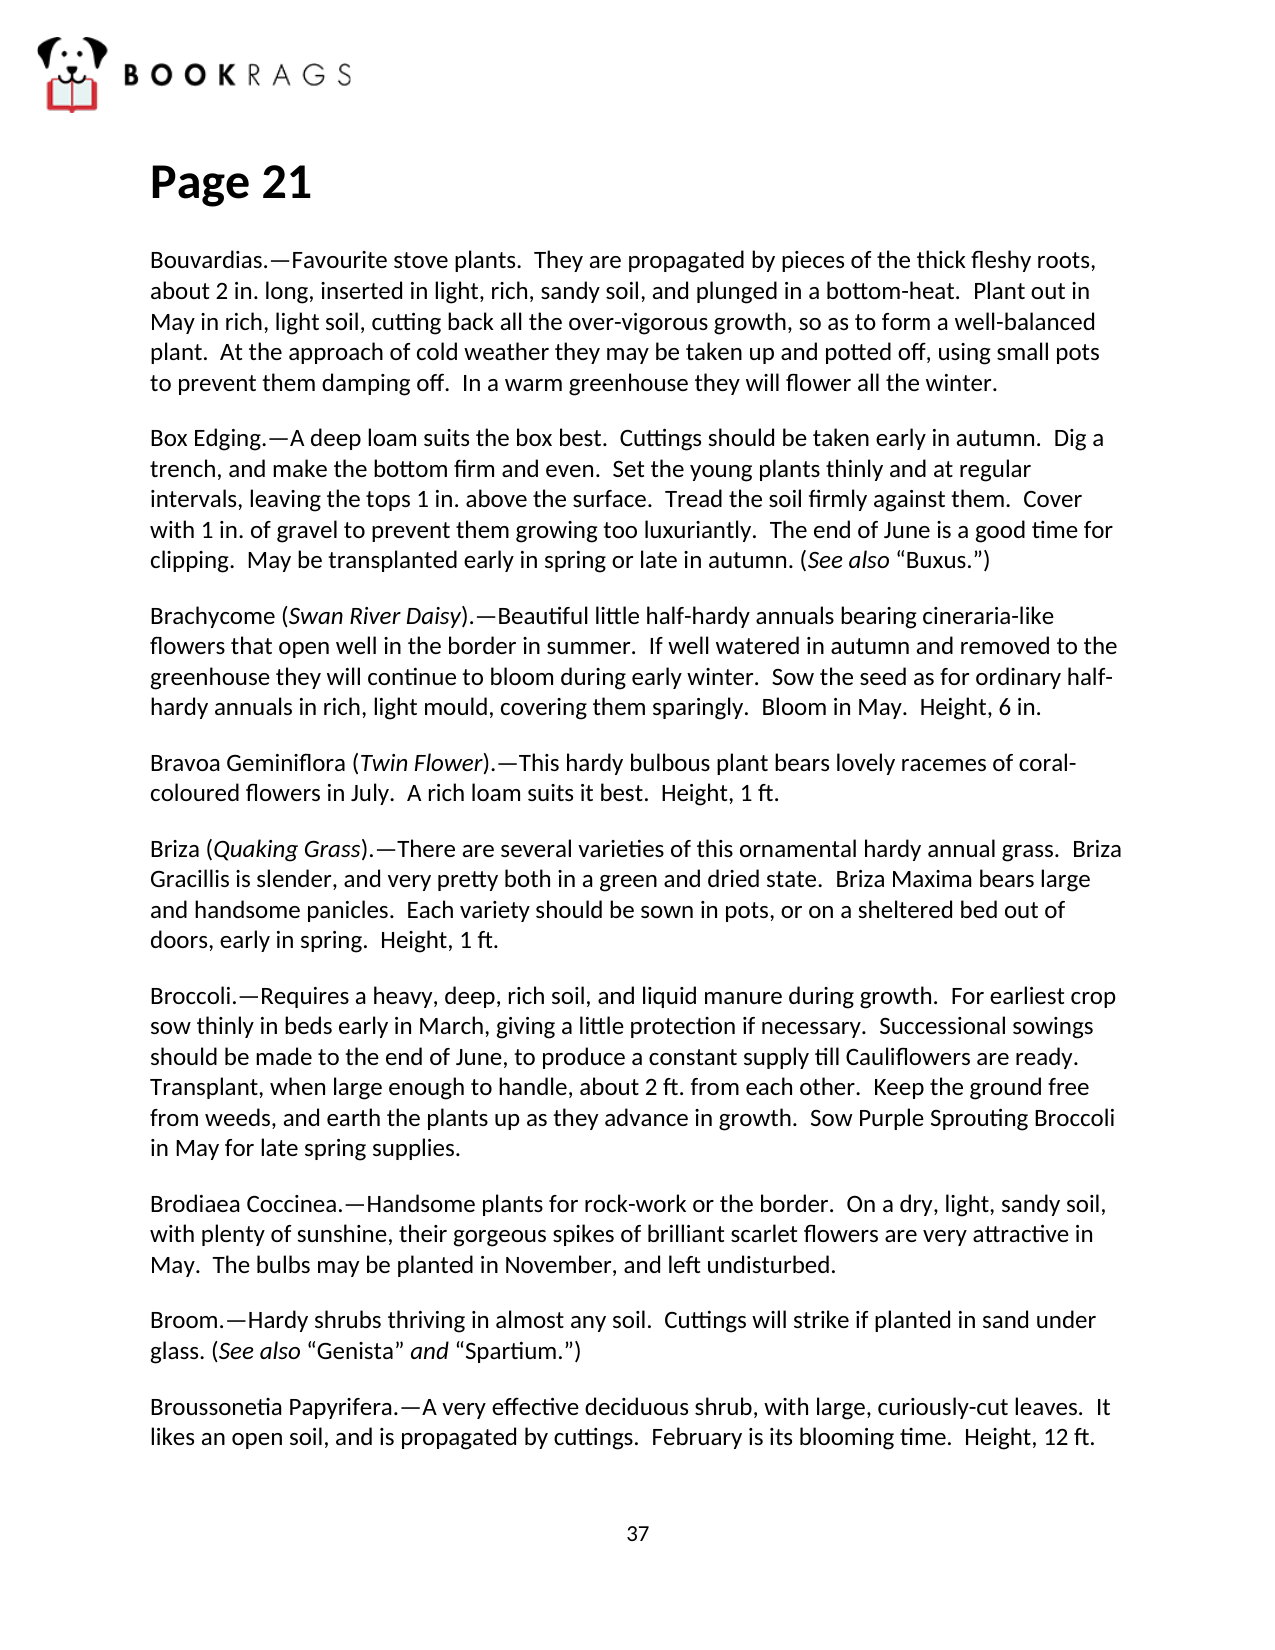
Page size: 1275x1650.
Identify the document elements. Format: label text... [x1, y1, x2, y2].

text Page 21 [150, 150, 1125, 211]
text Box Edging.—­A deep loam suits the box best. Cuttings should be taken early in autumn. Dig a trench, and make the bottom firm and even. Set the young plants thinly and at regular intervals, leaving the tops 1 in. above the surface. Tread the soil firmly against them. Cover with 1 in. of gravel to prevent them growing too luxuriantly. The end of June is a good time for clipping. May be transplanted early in spring or late in autumn. (See also “Buxus.”) [150, 422, 1125, 575]
text Bravoa Geminiflora (Twin Flower).—­This hardy bulbous plant bears lovely racemes of coral-coloured flowers in July. A rich loam suits it best. Height, 1 ft. [150, 747, 1125, 808]
text Brachycome (Swan River Daisy).—­Beautiful little half-hardy annuals bearing cineraria-like flowers that open well in the border in summer. If well watered in autumn and removed to the greenhouse they will continue to bloom during early winter. Sow the seed as for ordinary half-hardy annuals in rich, light mould, covering them sparingly. Bloom in May. Height, 6 in. [150, 600, 1125, 722]
text Broom.—­Hardy shrubs thriving in almost any soil. Cuttings will strike if planted in sand under glass. (See also “Genista” and “Spartium.”) [150, 1305, 1125, 1366]
text Broussonetia Papyrifera.—­A very effective deciduous shrub, with large, curiously-cut leaves. It likes an open soil, and is propagated by cuttings. February is its blooming time. Height, 12 ft. [150, 1391, 1125, 1452]
text Bouvardias.—­Favourite stove plants. They are propagated by pieces of the thick fleshy roots, about 2 in. long, inserted in light, rich, sandy soil, and plunged in a bottom-heat. Plant out in May in rich, light soil, cutting back all the over-vigorous growth, so as to form a well-balanced plant. At the approach of cold weather they may be taken up and potted off, using small pots to prevent them damping off. In a warm greenhouse they will flower all the winter. [150, 244, 1125, 397]
picture [37, 37, 351, 113]
text Briza (Quaking Grass).—­There are several varieties of this ornamental hardy annual grass. Briza Gracillis is slender, and very pretty both in a green and dried state. Briza Maxima bears large and handsome panicles. Each variety should be sown in pots, or on a sheltered bed out of doors, early in spring. Height, 1 ft. [150, 833, 1125, 955]
text Brodiaea Coccinea.—­Handsome plants for rock-work or the border. On a dry, light, sandy soil, with plenty of sunshine, their gorgeous spikes of brilliant scarlet flowers are very attractive in May. The bulbs may be planted in November, and left undisturbed. [150, 1188, 1125, 1280]
text Broccoli.—­Requires a heavy, deep, rich soil, and liquid manure during growth. For earliest crop sow thinly in beds early in March, giving a little protection if necessary. Successional sowings should be made to the end of June, to produce a constant supply till Cauliflowers are ready. Transplant, when large enough to handle, about 2 ft. from each other. Keep the ground free from weeds, and earth the plants up as they advance in growth. Sow Purple Sprouting Broccoli in May for late spring supplies. [150, 980, 1125, 1163]
